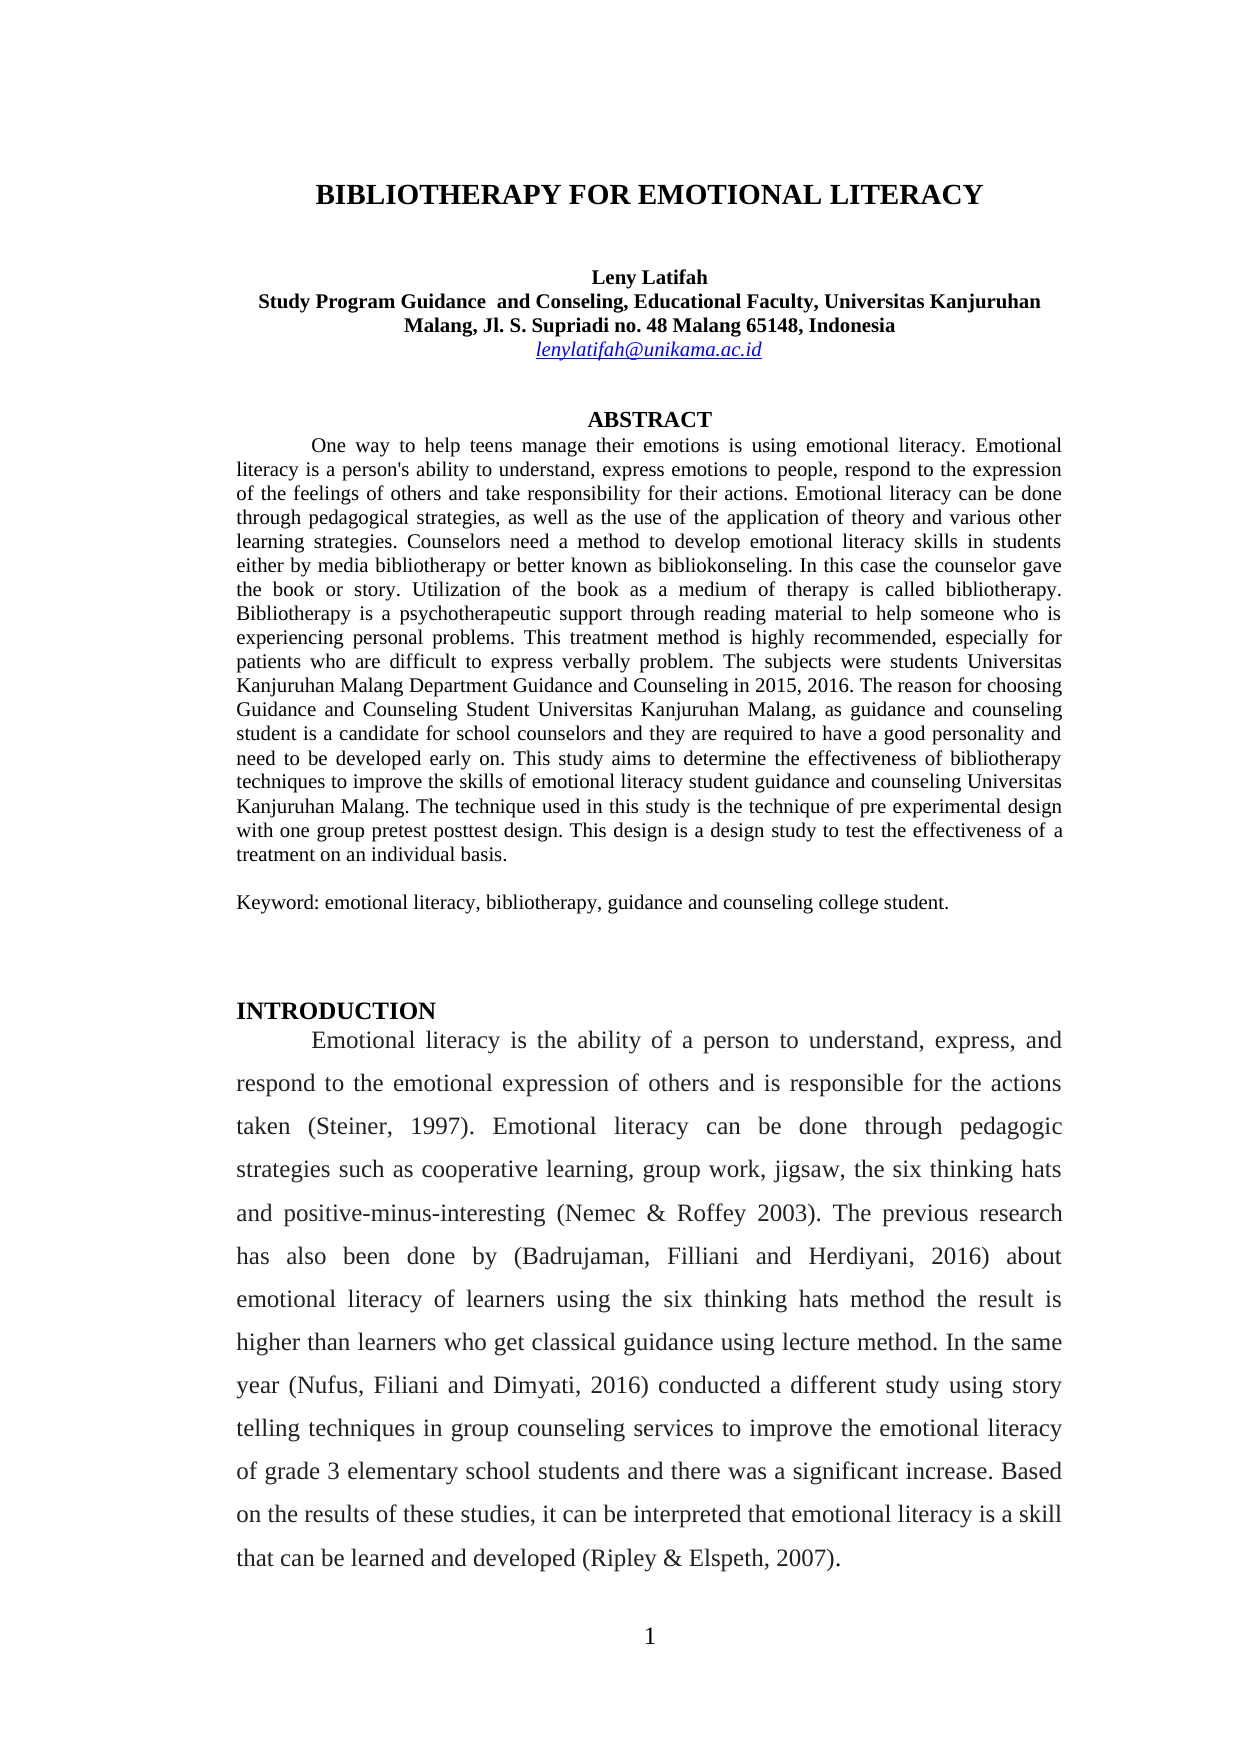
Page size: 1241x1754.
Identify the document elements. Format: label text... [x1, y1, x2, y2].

text BIBLIOTHERAPY FOR EMOTIONAL LITERACY [236, 177, 1063, 211]
text Keyword: emotional literacy, bibliotherapy, guidance and counseling college student. [236, 890, 1063, 914]
text INTRODUCTION [236, 996, 1063, 1025]
text Study Program Guidance and Conseling, Educational Faculty, Universitas Kanjuruhan Malang, Jl. S. Supriadi no. 48 Malang 65148, Indonesia [236, 289, 1063, 337]
text Leny Latifah [236, 265, 1063, 289]
text ABSTRACT [236, 406, 1063, 433]
text One way to help teens manage their emotions is using emotional literacy. Emotional literacy is a person's ability to understand, express emotions to people, respond to the expression of the feelings of others and take responsibility for their actions. Emotional literacy can be done through pedagogical strategies, as well as the use of the application of theory and various other learning strategies. Counselors need a method to develop emotional literacy skills in students either by media bibliotherapy or better known as bibliokonseling. In this case the counselor gave the book or story. Utilization of the book as a medium of therapy is called bibliotherapy. Bibliotherapy is a psychotherapeutic support through reading material to help someone who is experiencing personal problems. This treatment method is highly recommended, especially for patients who are difficult to express verbally problem. The subjects were students Universitas Kanjuruhan Malang Department Guidance and Counseling in 2015, 2016. The reason for choosing Guidance and Counseling Student Universitas Kanjuruhan Malang, as guidance and counseling student is a candidate for school counselors and they are required to have a good personality and need to be developed early on. This study aims to determine the effectiveness of bibliotherapy techniques to improve the skills of emotional literacy student guidance and counseling Universitas Kanjuruhan Malang. The technique used in this study is the technique of pre experimental design with one group pretest posttest design. This design is a design study to test the effectiveness of a treatment on an individual basis. [236, 433, 1063, 866]
list Emotional literacy is the ability of a person to understand, express, and respond to the emotional expression of others and is responsible for the actions taken (Steiner, 1997). Emotional literacy can be done through pedagogic strategies such as cooperative learning, group work, jigsaw, the six thinking hats and positive-minus-interesting (Nemec & Roffey 2003). The previous research has also been done by (Badrujaman, Filliani and Herdiyani, 2016) about emotional literacy of learners using the six thinking hats method the result is higher than learners who get classical guidance using lecture method. In the same year (Nufus, Filiani and Dimyati, 2016) conducted a different study using story telling techniques in group counseling services to improve the emotional literacy of grade 3 elementary school students and there was a significant increase. Based on the results of these studies, it can be interpreted that emotional literacy is a skill that can be learned and developed (Ripley & Elspeth, 2007). [236, 1025, 1063, 1571]
text lenylatifah@unikama.ac.id [236, 337, 1063, 361]
